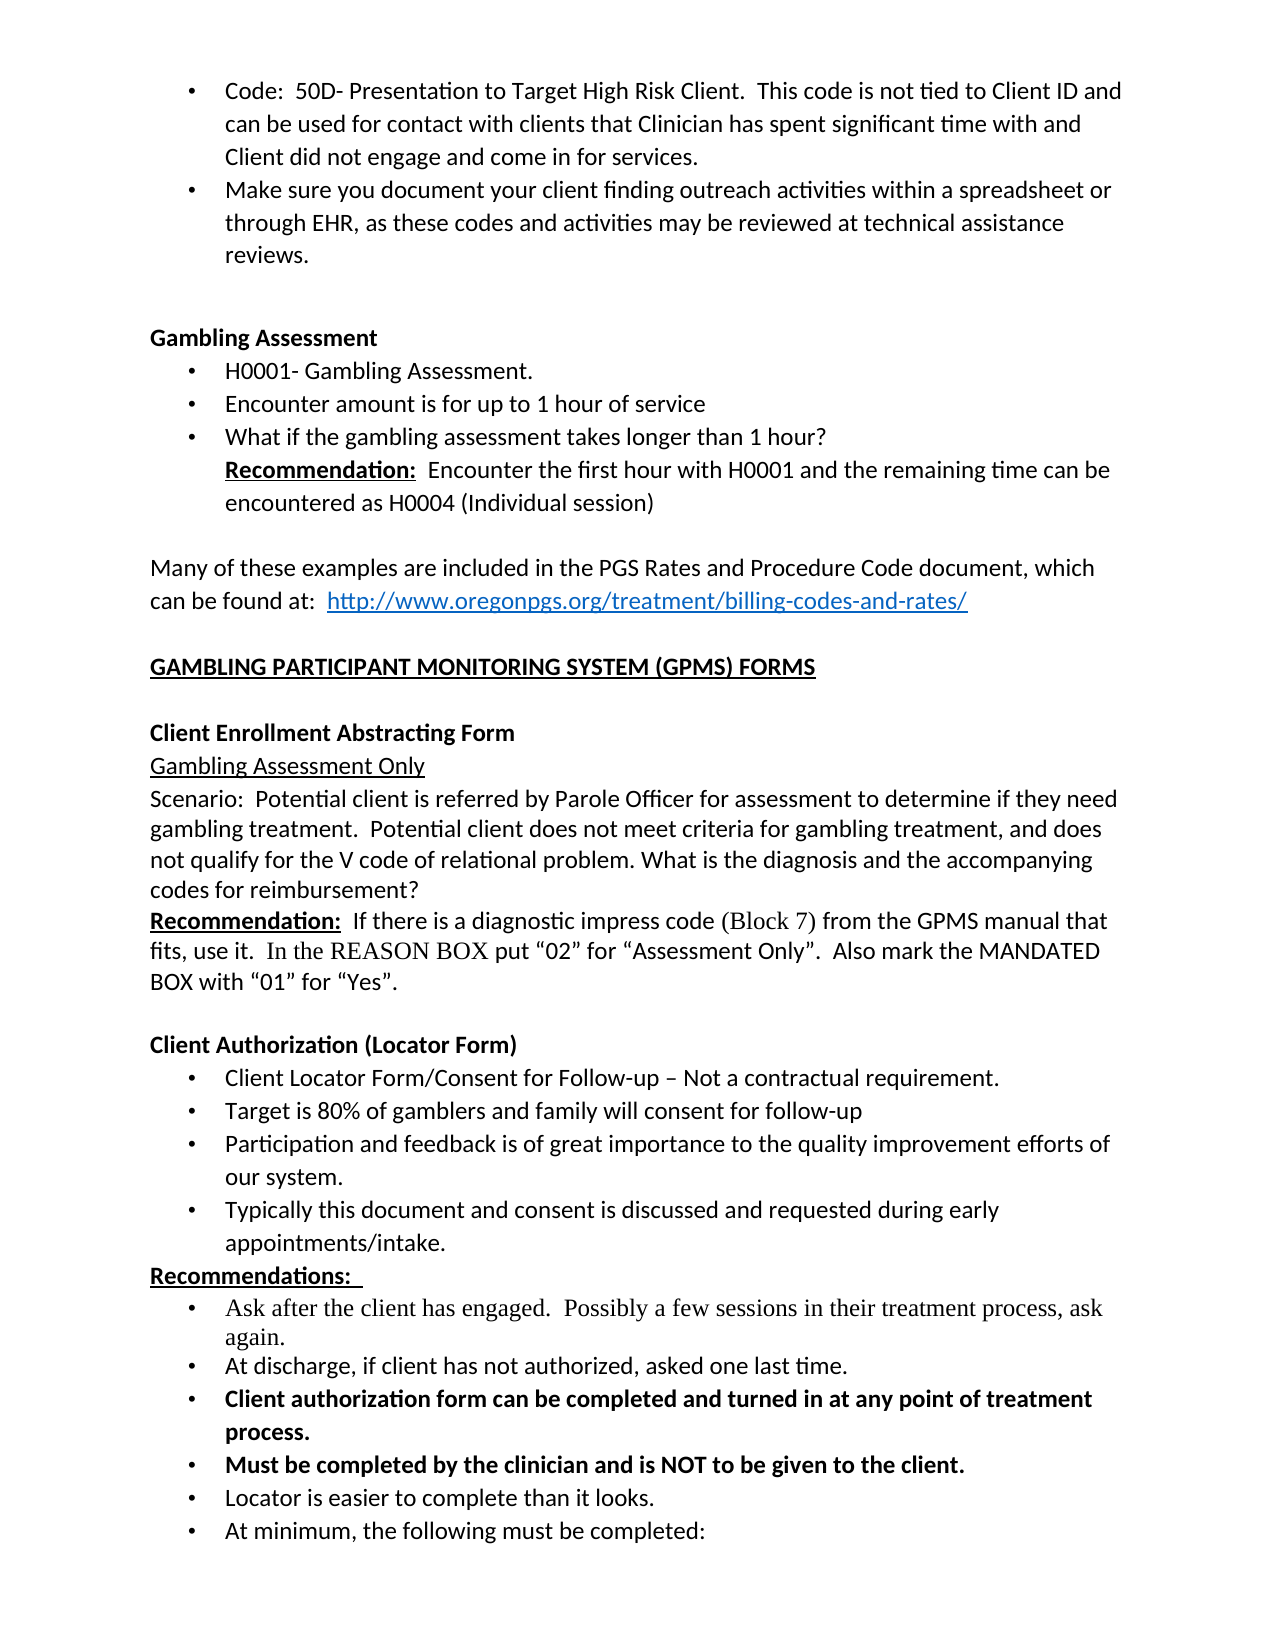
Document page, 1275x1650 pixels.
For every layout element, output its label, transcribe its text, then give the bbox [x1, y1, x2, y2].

list H0001- Gambling Assessment. [187, 355, 1125, 386]
list Encounter amount is for up to 1 hour of service [187, 388, 1125, 418]
text Many of these examples are included in the PGS Rates and Procedure Code document, which can be found at: http://www.oregonpgs.org/treatment/billing-codes-and-rates/ [150, 552, 1125, 616]
list Client authorization form can be completed and turned in at any point of treatment process. [187, 1383, 1125, 1447]
list Code: 50D- Presentation to Target High Risk Client. This code is not tied to Client ID and can be used for contact with clients that Clinician has spent significant time with and Client did not engage and come in for services. [187, 75, 1125, 171]
text Client Authorization (Locator Form) [150, 1029, 1125, 1060]
text Scenario: Potential client is referred by Parole Officer for assessment to determine if they need gambling treatment. Potential client does not meet criteria for gambling treatment, and does not qualify for the V code of relational problem. What is the diagnosis and the accompanying codes for reimbursement? [150, 783, 1125, 905]
list Typically this document and consent is discussed and requested during early appointments/intake. [187, 1194, 1125, 1257]
list Ask after the client has engaged. Possibly a few sessions in their treatment process, ask again. [187, 1293, 1125, 1350]
text Recommendations: [150, 1260, 1125, 1290]
list At discharge, if client has not authorized, asked one last time. [187, 1350, 1125, 1381]
text Recommendation: If there is a diagnostic impress code (Block 7) from the GPMS manual that fits, use it. In the REASON BOX put “02” for “Assessment Only”. Also mark the MANDATED BOX with “01” for “Yes”. [150, 905, 1125, 997]
text Client Enrollment Abstracting Form [150, 717, 1125, 748]
text GAMBLING PARTICIPANT MONITORING SYSTEM (GPMS) FORMS [150, 651, 1125, 682]
list At minimum, the following must be completed: [187, 1515, 1125, 1545]
text Gambling Assessment Only [150, 750, 1125, 781]
list Client Locator Form/Consent for Follow-up – Not a contractual requirement. [187, 1062, 1125, 1093]
list Must be completed by the clinician and is NOT to be given to the client. [187, 1449, 1125, 1479]
list What if the gambling assessment takes longer than 1 hour? [187, 421, 1125, 451]
list Participation and feedback is of great importance to the quality improvement efforts of our system. [187, 1128, 1125, 1192]
list Target is 80% of gamblers and family will consent for follow-up [187, 1095, 1125, 1126]
list Make sure you document your client finding outreach activities within a spreadsheet or through EHR, as these codes and activities may be reviewed at technical assistance reviews. [187, 174, 1125, 270]
text Recommendation: Encounter the first hour with H0001 and the remaining time can be encountered as H0004 (Individual session) [225, 454, 1125, 517]
list Locator is easier to complete than it looks. [187, 1482, 1125, 1512]
text Gambling Assessment [150, 322, 1125, 353]
